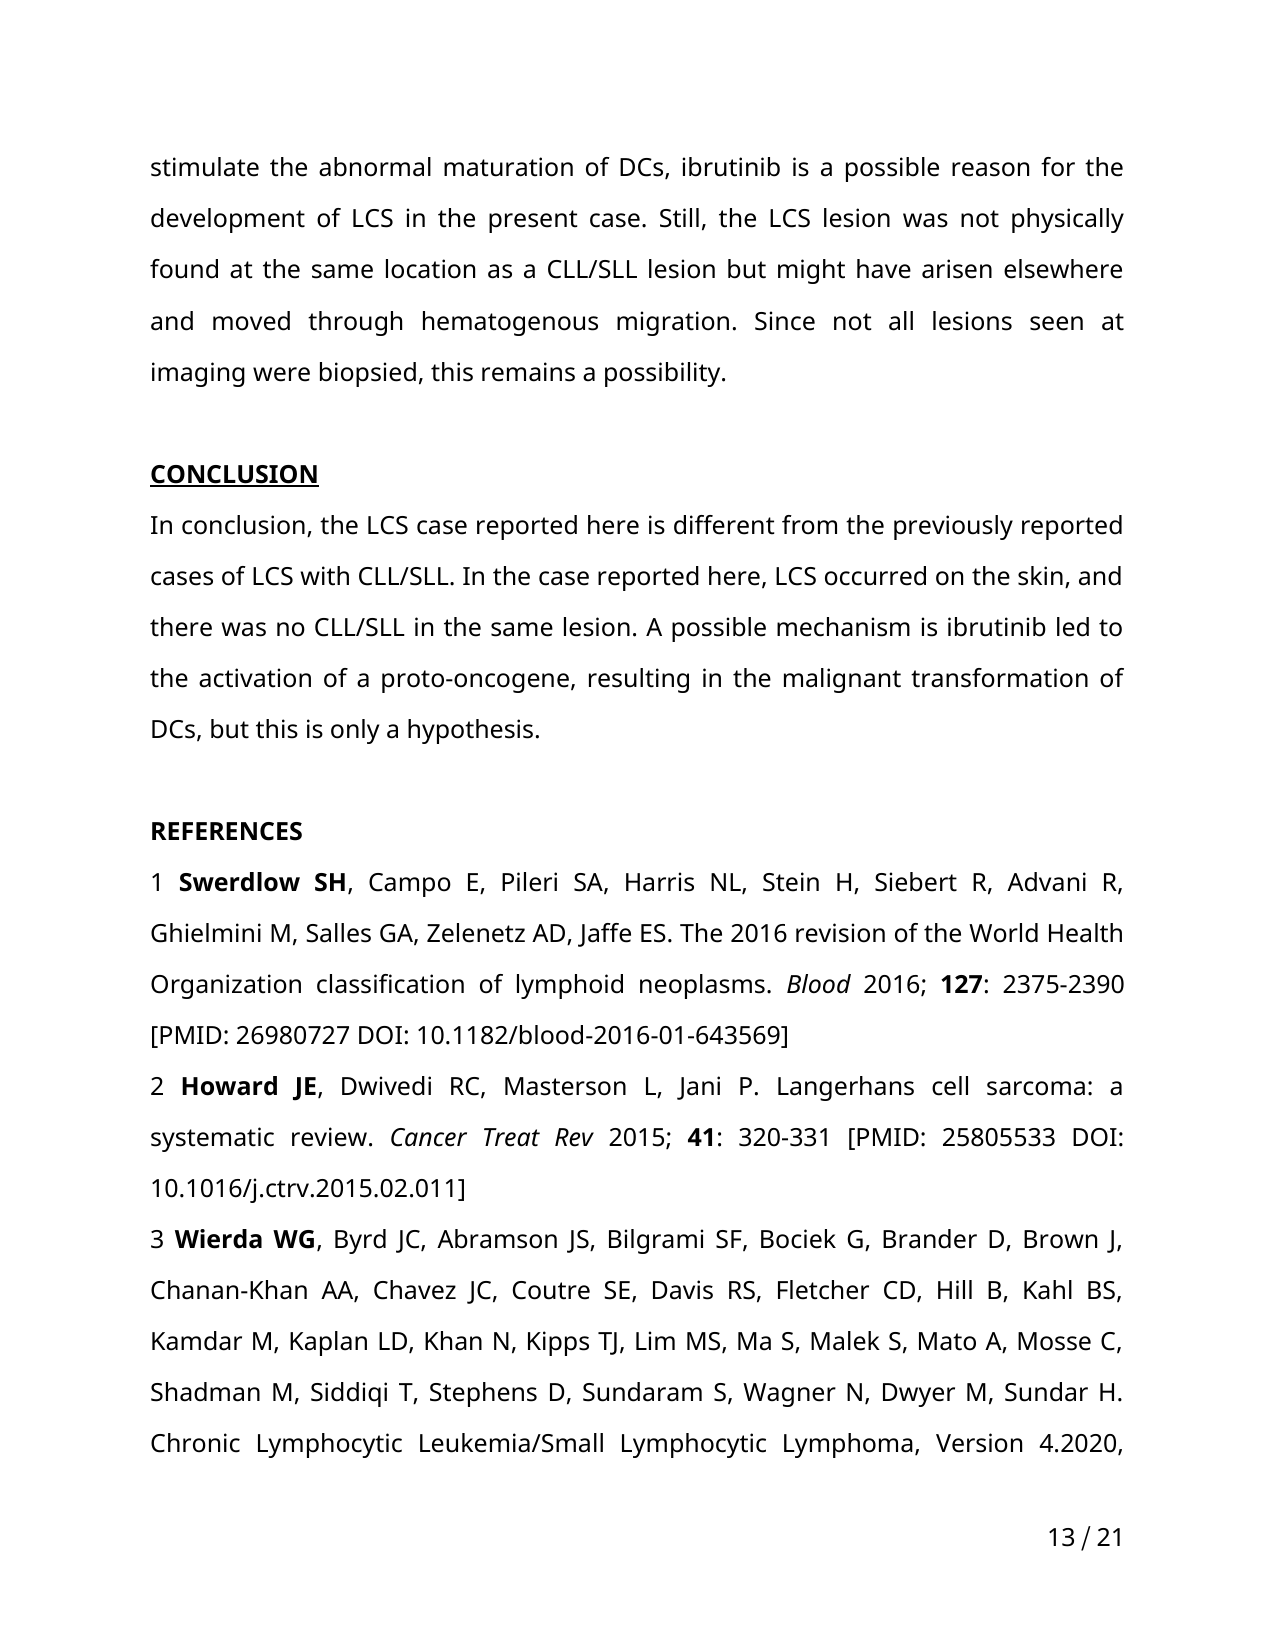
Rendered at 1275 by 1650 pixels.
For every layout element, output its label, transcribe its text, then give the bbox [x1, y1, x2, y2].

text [150, 1222, 1125, 1460]
text CONCLUSION [150, 456, 1125, 490]
text 1 Swerdlow SH, Campo E, Pileri SA, Harris NL, Stein H, Siebert R, Advani R, Ghielmini M, Salles GA, Zelenetz AD, Jaffe ES. The 2016 revision of the World Health Organization classification of lymphoid neoplasms. Blood 2016; 127: 2375-2390 [PMID: 26980727 DOI: 10.1182/blood-2016-01-643569] [150, 864, 1125, 1052]
text REFERENCES [150, 813, 1125, 848]
text In conclusion, the LCS case reported here is different from the previously reported cases of LCS with CLL/SLL. In the case reported here, LCS occurred on the skin, and there was no CLL/SLL in the same lesion. A possible mechanism is ibrutinib led to the activation of a proto-oncogene, resulting in the malignant transformation of DCs, but this is only a hypothesis. [150, 507, 1125, 746]
text 2 Howard JE, Dwivedi RC, Masterson L, Jani P. Langerhans cell sarcoma: a systematic review. Cancer Treat Rev 2015; 41: 320-331 [PMID: 25805533 DOI: 10.1016/j.ctrv.2015.02.011] [150, 1069, 1125, 1205]
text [150, 150, 1125, 388]
